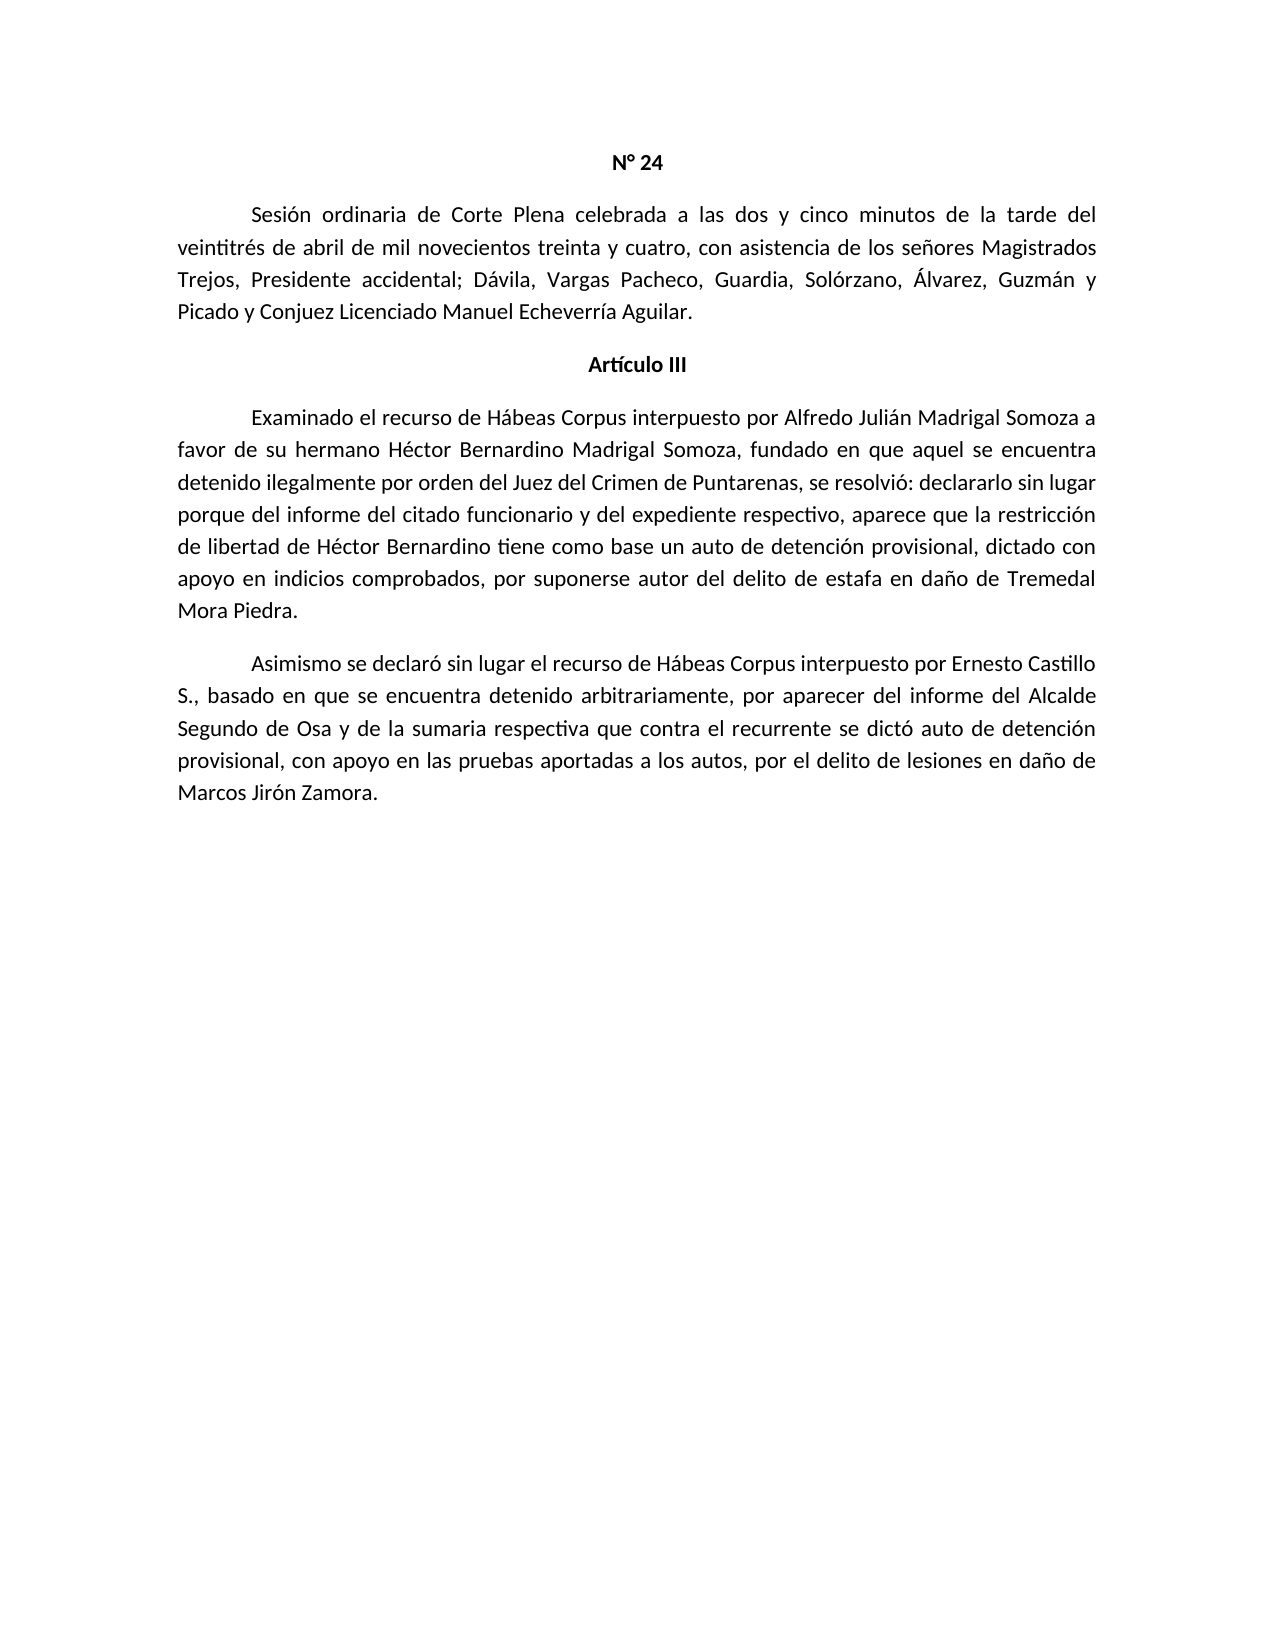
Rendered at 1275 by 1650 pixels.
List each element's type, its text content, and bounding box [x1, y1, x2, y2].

text N° 24 [177, 148, 1098, 176]
text Asimismo se declaró sin lugar el recurso de Hábeas Corpus interpuesto por Ernesto Castillo S., basado en que se encuentra detenido arbitrariamente, por aparecer del informe del Alcalde Segundo de Osa y de la sumaria respectiva que contra el recurrente se dictó auto de detención provisional, con apoyo en las pruebas aportadas a los autos, por el delito de lesiones en daño de Marcos Jirón Zamora. [177, 649, 1098, 806]
text Artículo III [177, 350, 1098, 378]
text Sesión ordinaria de Corte Plena celebrada a las dos y cinco minutos de la tarde del veintitrés de abril de mil novecientos treinta y cuatro, con asistencia de los señores Magistrados Trejos, Presidente accidental; Dávila, Vargas Pacheco, Guardia, Solórzano, Álvarez, Guzmán y Picado y Conjuez Licenciado Manuel Echeverría Aguilar. [177, 201, 1098, 325]
text Examinado el recurso de Hábeas Corpus interpuesto por Alfredo Julián Madrigal Somoza a favor de su hermano Héctor Bernardino Madrigal Somoza, fundado en que aquel se encuentra detenido ilegalmente por orden del Juez del Crimen de Puntarenas, se resolvió: declararlo sin lugar porque del informe del citado funcionario y del expediente respectivo, aparece que la restricción de libertad de Héctor Bernardino tiene como base un auto de detención provisional, dictado con apoyo en indicios comprobados, por suponerse autor del delito de estafa en daño de Tremedal Mora Piedra. [177, 403, 1098, 624]
